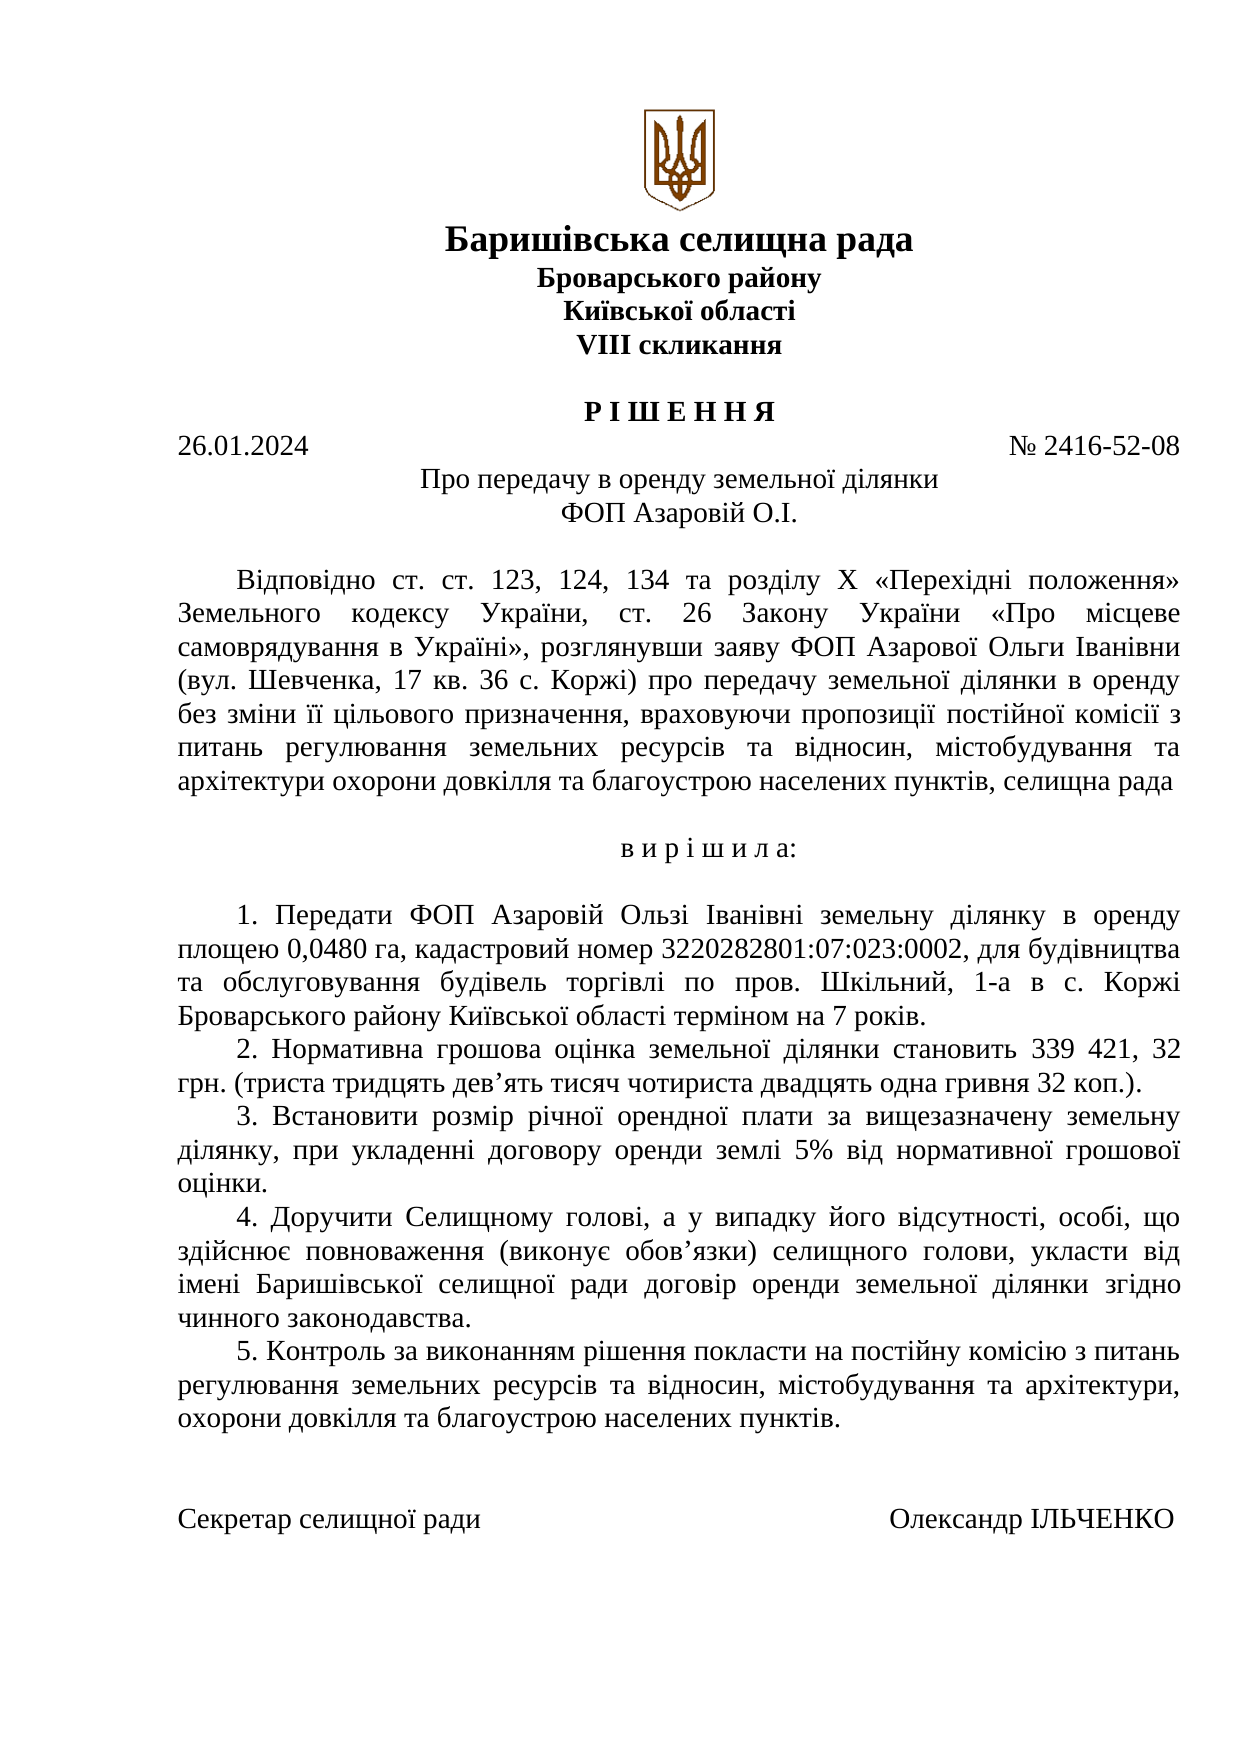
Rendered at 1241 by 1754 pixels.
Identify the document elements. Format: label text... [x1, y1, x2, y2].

text 2. Нормативна грошова оцінка земельної ділянки становить 339 421, 32 грн. (триста тридцять дев’ять тисяч чотириста двадцять одна гривня 32 коп.). [177, 1031, 1181, 1098]
text 26.01.2024 № 2416-52-08 [177, 428, 1181, 461]
text Секретар селищної ради Олександр ІЛЬЧЕНКО [177, 1501, 1181, 1534]
text 5. Контроль за виконанням рішення покласти на постійну комісію з питань регулювання земельних ресурсів та відносин, містобудування та архітектури, охорони довкілля та благоустрою населених пунктів. [177, 1333, 1181, 1434]
text Баришівська селищна рада [177, 217, 1181, 260]
text Про передачу в оренду земельної ділянки [177, 461, 1181, 495]
text Р І Ш Е Н Н Я [177, 394, 1181, 428]
text Броварського району [177, 260, 1181, 293]
text Відповідно ст. ст. 123, 124, 134 та розділу Х «Перехідні положення» Земельного кодексу України, ст. 26 Закону України «Про місцеве самоврядування в Україні», розглянувши заяву ФОП Азарової Ольги Іванівни (вул. Шевченка, 17 кв. 36 с. Коржі) про передачу земельної ділянки в оренду без зміни її цільового призначення, враховуючи пропозиції постійної комісії з питань регулювання земельних ресурсів та відносин, містобудування та архітектури охорони довкілля та благоустрою населених пунктів, селищна рада [177, 562, 1181, 797]
picture [637, 103, 722, 217]
text ФОП Азаровій О.І. [177, 495, 1181, 528]
text 1. Передати ФОП Азаровій Ользі Іванівні земельну ділянку в оренду площею 0,0480 га, кадастровий номер 3220282801:07:023:0002, для будівництва та обслуговування будівель торгівлі по пров. Шкільний, 1-а в с. Коржі Броварського району Київської області терміном на 7 років. [177, 897, 1181, 1031]
text VIII скликання [177, 327, 1181, 361]
text 3. Встановити розмір річної орендної плати за вищезазначену земельну ділянку, при укладенні договору оренди землі 5% від нормативної грошової оцінки. [177, 1098, 1181, 1199]
text в и р і ш и л а: [177, 830, 1181, 864]
text Київської області [177, 293, 1181, 327]
text 4. Доручити Селищному голові, а у випадку його відсутності, особі, що здійснює повноваження (виконує обов’язки) селищного голови, укласти від імені Баришівської селищної ради договір оренди земельної ділянки згідно чинного законодавства. [177, 1199, 1181, 1333]
